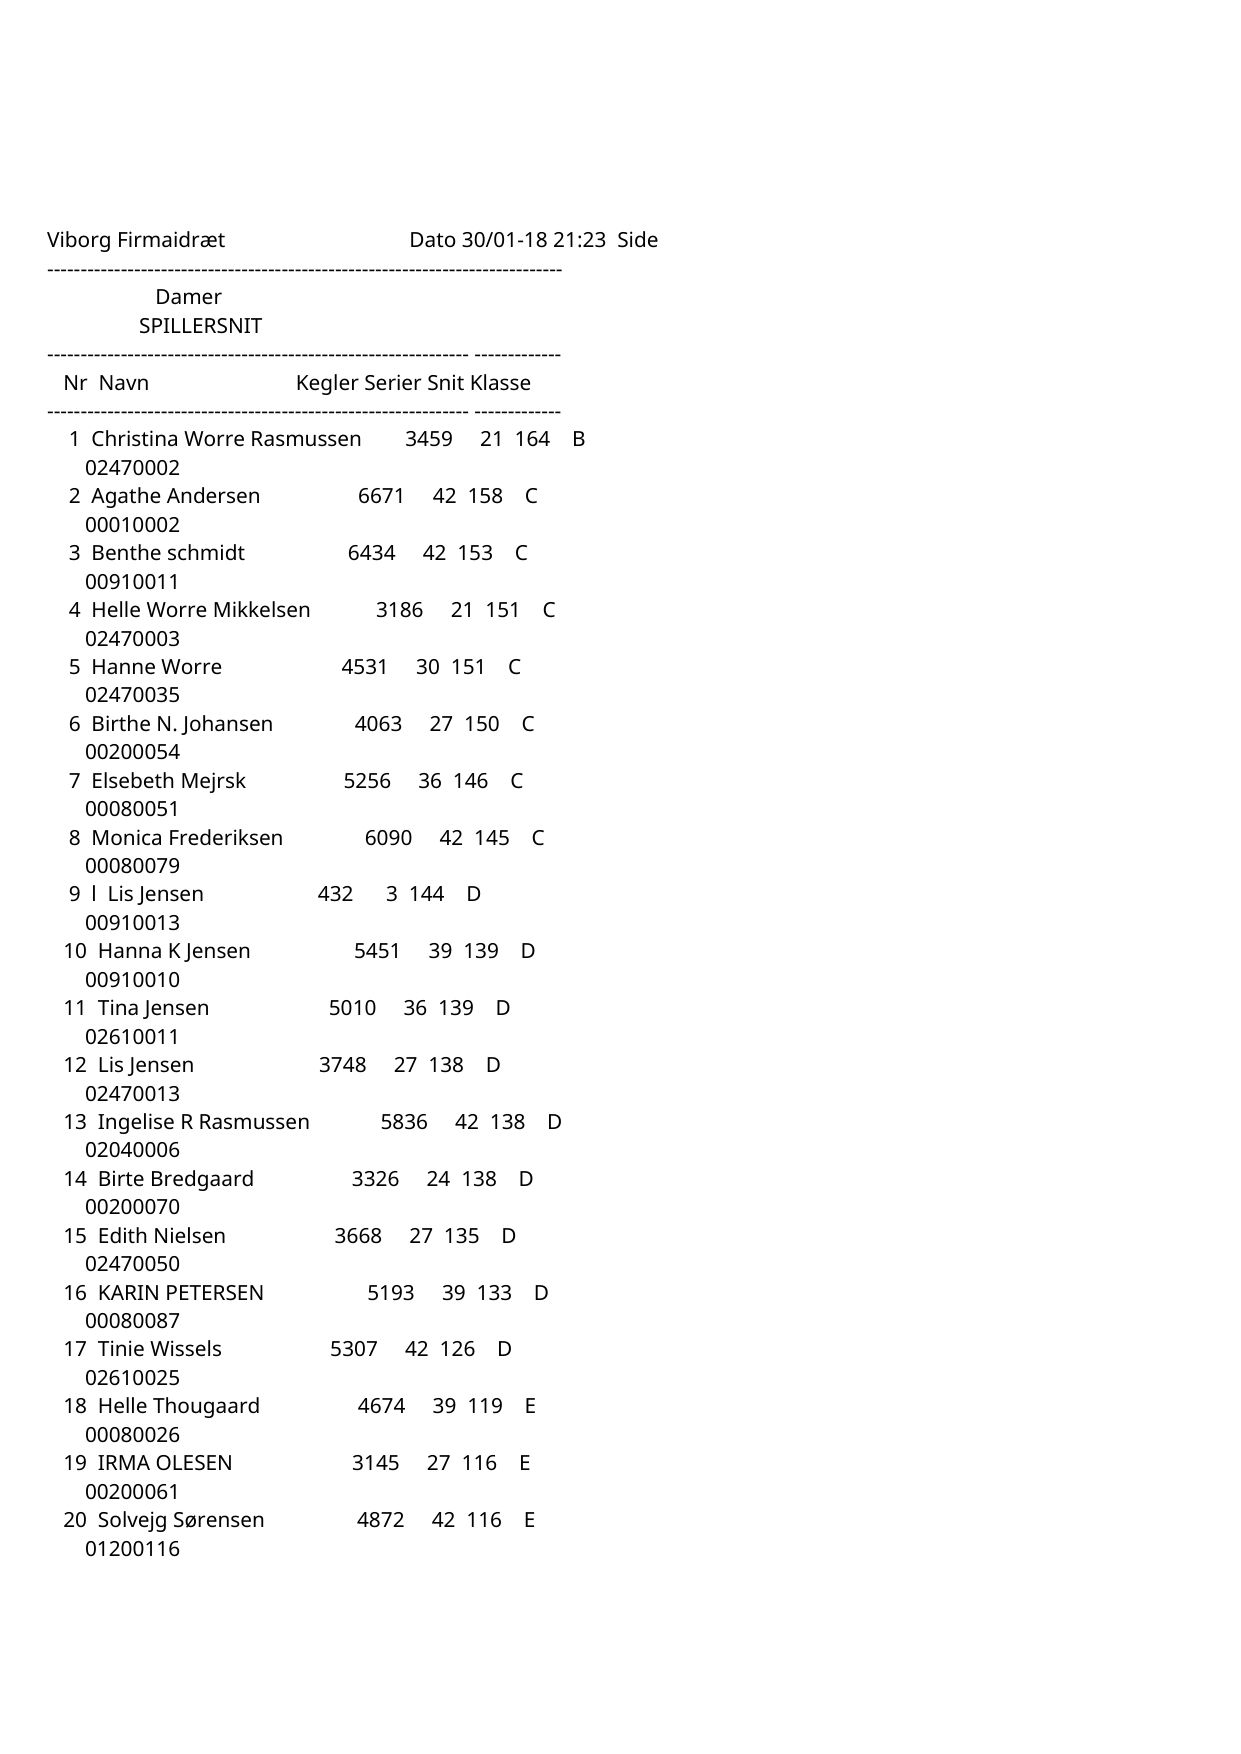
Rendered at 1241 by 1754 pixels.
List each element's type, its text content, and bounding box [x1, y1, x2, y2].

text 10 Hanna K Jensen 5451 39 139 D [41, 936, 1181, 965]
text 00910011 [41, 567, 1181, 595]
text 18 Helle Thougaard 4674 39 119 E [41, 1391, 1181, 1420]
text 8 Monica Frederiksen 6090 42 145 C [41, 823, 1181, 851]
text 00200061 [41, 1477, 1181, 1505]
text 00080087 [41, 1306, 1181, 1334]
text 00200070 [41, 1192, 1181, 1221]
text --------------------------------------------------------------- ------------- [41, 339, 1181, 368]
text 3 Benthe schmidt 6434 42 153 C [41, 538, 1181, 567]
text 01200116 [41, 1534, 1181, 1562]
text 02610025 [41, 1363, 1181, 1391]
text Nr Navn Kegler Serier Snit Klasse [41, 368, 1181, 396]
text 1 Christina Worre Rasmussen 3459 21 164 B [41, 424, 1181, 453]
text Damer [41, 282, 1181, 311]
text 00910013 [41, 908, 1181, 936]
text 13 Ingelise R Rasmussen 5836 42 138 D [41, 1107, 1181, 1136]
text 00010002 [41, 510, 1181, 538]
text 02470035 [41, 681, 1181, 709]
text 2 Agathe Andersen 6671 42 158 C [41, 481, 1181, 510]
text 02040006 [41, 1136, 1181, 1164]
text Viborg Firmaidræt Dato 30/01-18 21:23 Side [41, 226, 1181, 254]
text 02610011 [41, 1022, 1181, 1050]
text 17 Tinie Wissels 5307 42 126 D [41, 1334, 1181, 1363]
text ----------------------------------------------------------------------------- [41, 254, 1181, 282]
text 16 KARIN PETERSEN 5193 39 133 D [41, 1278, 1181, 1306]
text 14 Birte Bredgaard 3326 24 138 D [41, 1164, 1181, 1192]
text 5 Hanne Worre 4531 30 151 C [41, 652, 1181, 681]
text 6 Birthe N. Johansen 4063 27 150 C [41, 709, 1181, 737]
text 9 l Lis Jensen 432 3 144 D [41, 879, 1181, 908]
text 02470013 [41, 1079, 1181, 1107]
text 00200054 [41, 737, 1181, 766]
text 11 Tina Jensen 5010 36 139 D [41, 993, 1181, 1022]
text 15 Edith Nielsen 3668 27 135 D [41, 1221, 1181, 1249]
text 19 IRMA OLESEN 3145 27 116 E [41, 1448, 1181, 1477]
text SPILLERSNIT [41, 311, 1181, 339]
text 02470002 [41, 453, 1181, 481]
text 4 Helle Worre Mikkelsen 3186 21 151 C [41, 595, 1181, 624]
text 02470003 [41, 624, 1181, 652]
text 00080051 [41, 794, 1181, 823]
text 20 Solvejg Sørensen 4872 42 116 E [41, 1505, 1181, 1534]
text 7 Elsebeth Mejrsk 5256 36 146 C [41, 766, 1181, 794]
text 00910010 [41, 965, 1181, 993]
text --------------------------------------------------------------- ------------- [41, 396, 1181, 424]
text 12 Lis Jensen 3748 27 138 D [41, 1050, 1181, 1079]
text 02470050 [41, 1249, 1181, 1278]
text 00080079 [41, 851, 1181, 879]
text 00080026 [41, 1420, 1181, 1448]
